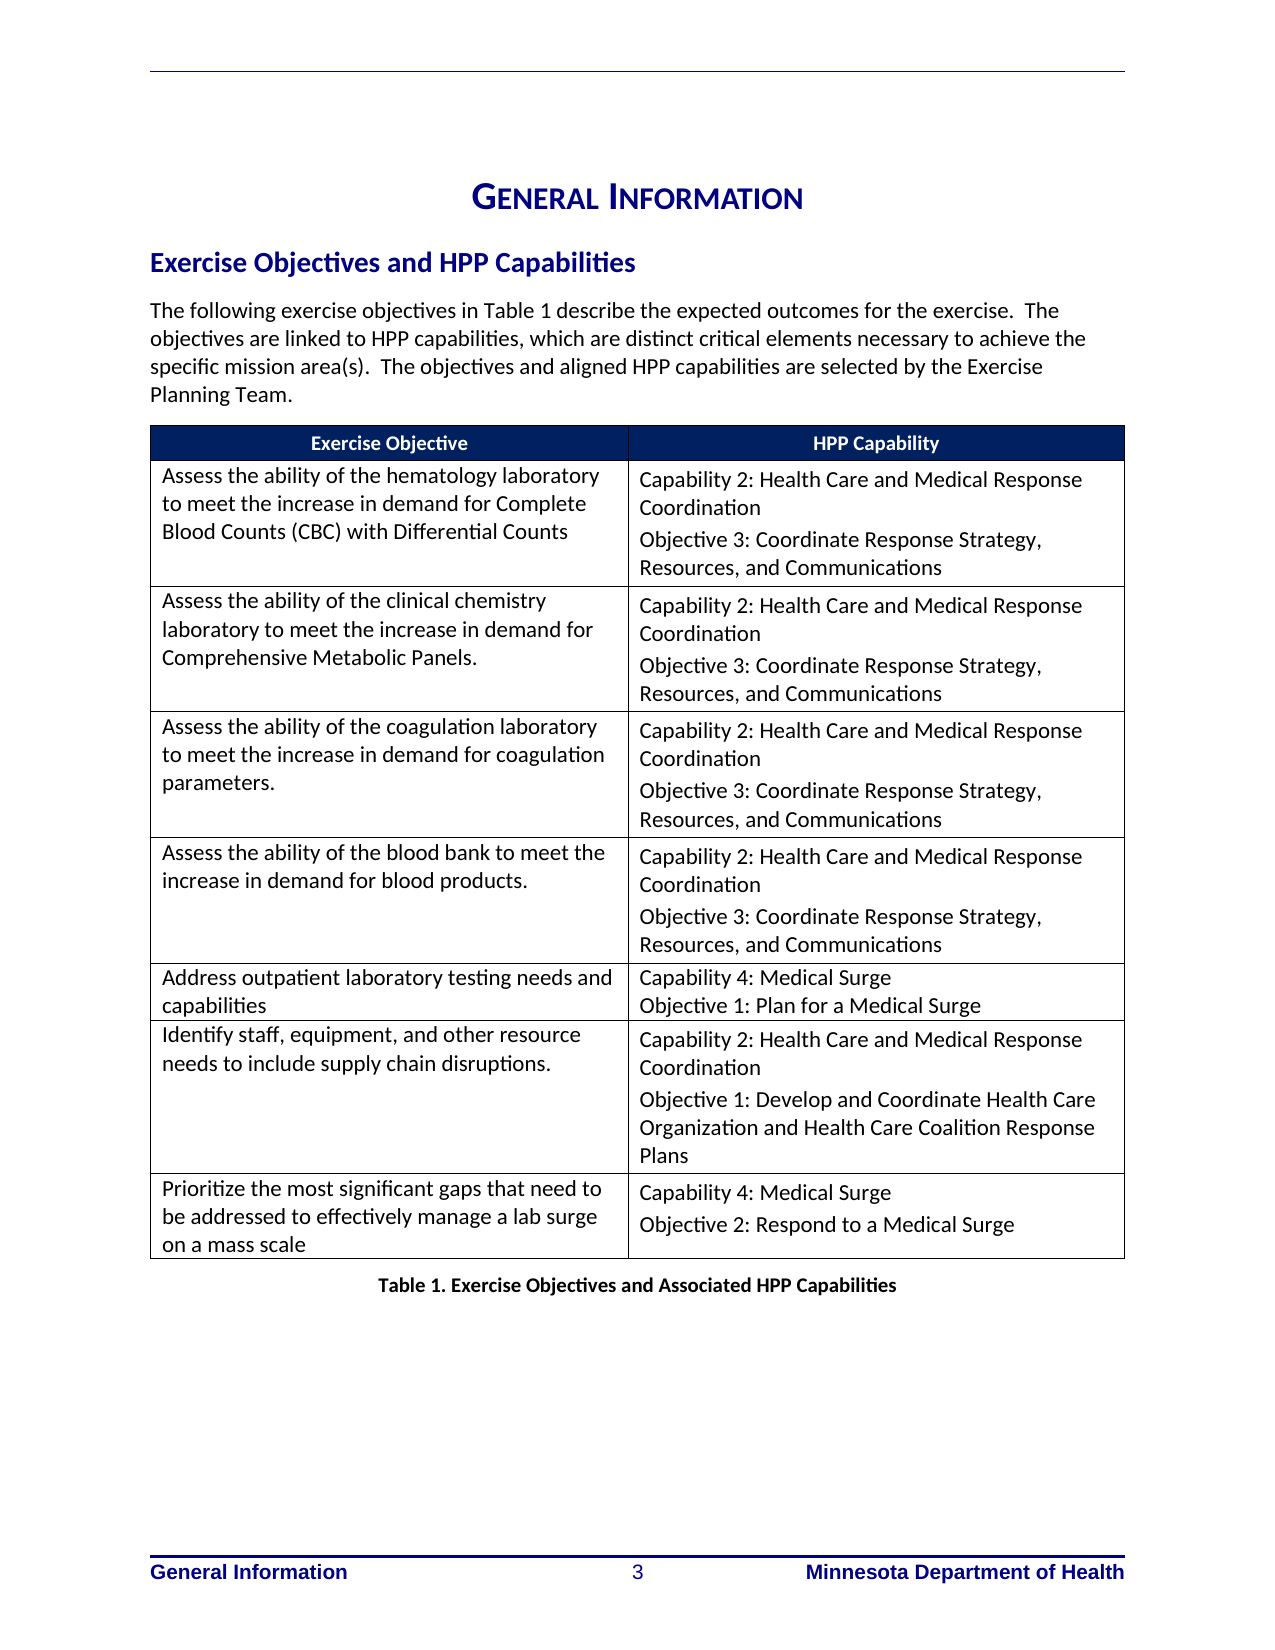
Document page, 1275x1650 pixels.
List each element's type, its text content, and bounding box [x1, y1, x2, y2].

table_cell Assess the ability of the hematology laboratory to meet the increase in demand for Complete Blood Counts (CBC) with Differential Counts [151, 461, 628, 586]
table_cell Assess the ability of the clinical chemistry laboratory to meet the increase in demand for Comprehensive Metabolic Panels. [151, 587, 628, 711]
subtitle Exercise Objectives and HPP Capabilities [150, 244, 1125, 280]
table_header Exercise Objective [151, 426, 628, 460]
table_cell Capability 4: Medical Surge Objective 1: Plan for a Medical Surge [629, 964, 1124, 1019]
table_cell Assess the ability of the blood bank to meet the increase in demand for blood products. [151, 838, 628, 962]
text The following exercise objectives in Table 1 describe the expected outcomes for the exercise. The objectives are linked to HPP capabilities, which are distinct critical elements necessary to achieve the specific mission area(s). The objectives and aligned HPP capabilities are selected by the Exercise Planning Team. [150, 296, 1125, 408]
table_cell Capability 4: Medical Surge Objective 2: Respond to a Medical Surge [629, 1174, 1124, 1258]
table_cell Assess the ability of the coagulation laboratory to meet the increase in demand for coagulation parameters. [151, 712, 628, 837]
table_cell Capability 2: Health Care and Medical Response Coordination Objective 3: Coordinate Response Strategy, Resources, and Communications [629, 838, 1124, 962]
subtitle General Information [150, 171, 1125, 219]
table_cell Capability 2: Health Care and Medical Response Coordination Objective 3: Coordinate Response Strategy, Resources, and Communications [629, 461, 1124, 586]
table_cell Capability 2: Health Care and Medical Response Coordination Objective 3: Coordinate Response Strategy, Resources, and Communications [629, 712, 1124, 837]
table_cell Identify staff, equipment, and other resource needs to include supply chain disruptions. [151, 1021, 628, 1173]
title Table 1. Exercise Objectives and Associated HPP Capabilities [150, 1272, 1125, 1297]
table_cell Capability 2: Health Care and Medical Response Coordination Objective 1: Develop and Coordinate Health Care Organization and Health Care Coalition Response Plans [629, 1021, 1124, 1173]
table_cell Prioritize the most significant gaps that need to be addressed to effectively manage a lab surge on a mass scale [151, 1174, 628, 1258]
table_header HPP Capability [629, 426, 1124, 460]
table_cell Capability 2: Health Care and Medical Response Coordination Objective 3: Coordinate Response Strategy, Resources, and Communications [629, 587, 1124, 711]
table_cell Address outpatient laboratory testing needs and capabilities [151, 964, 628, 1019]
